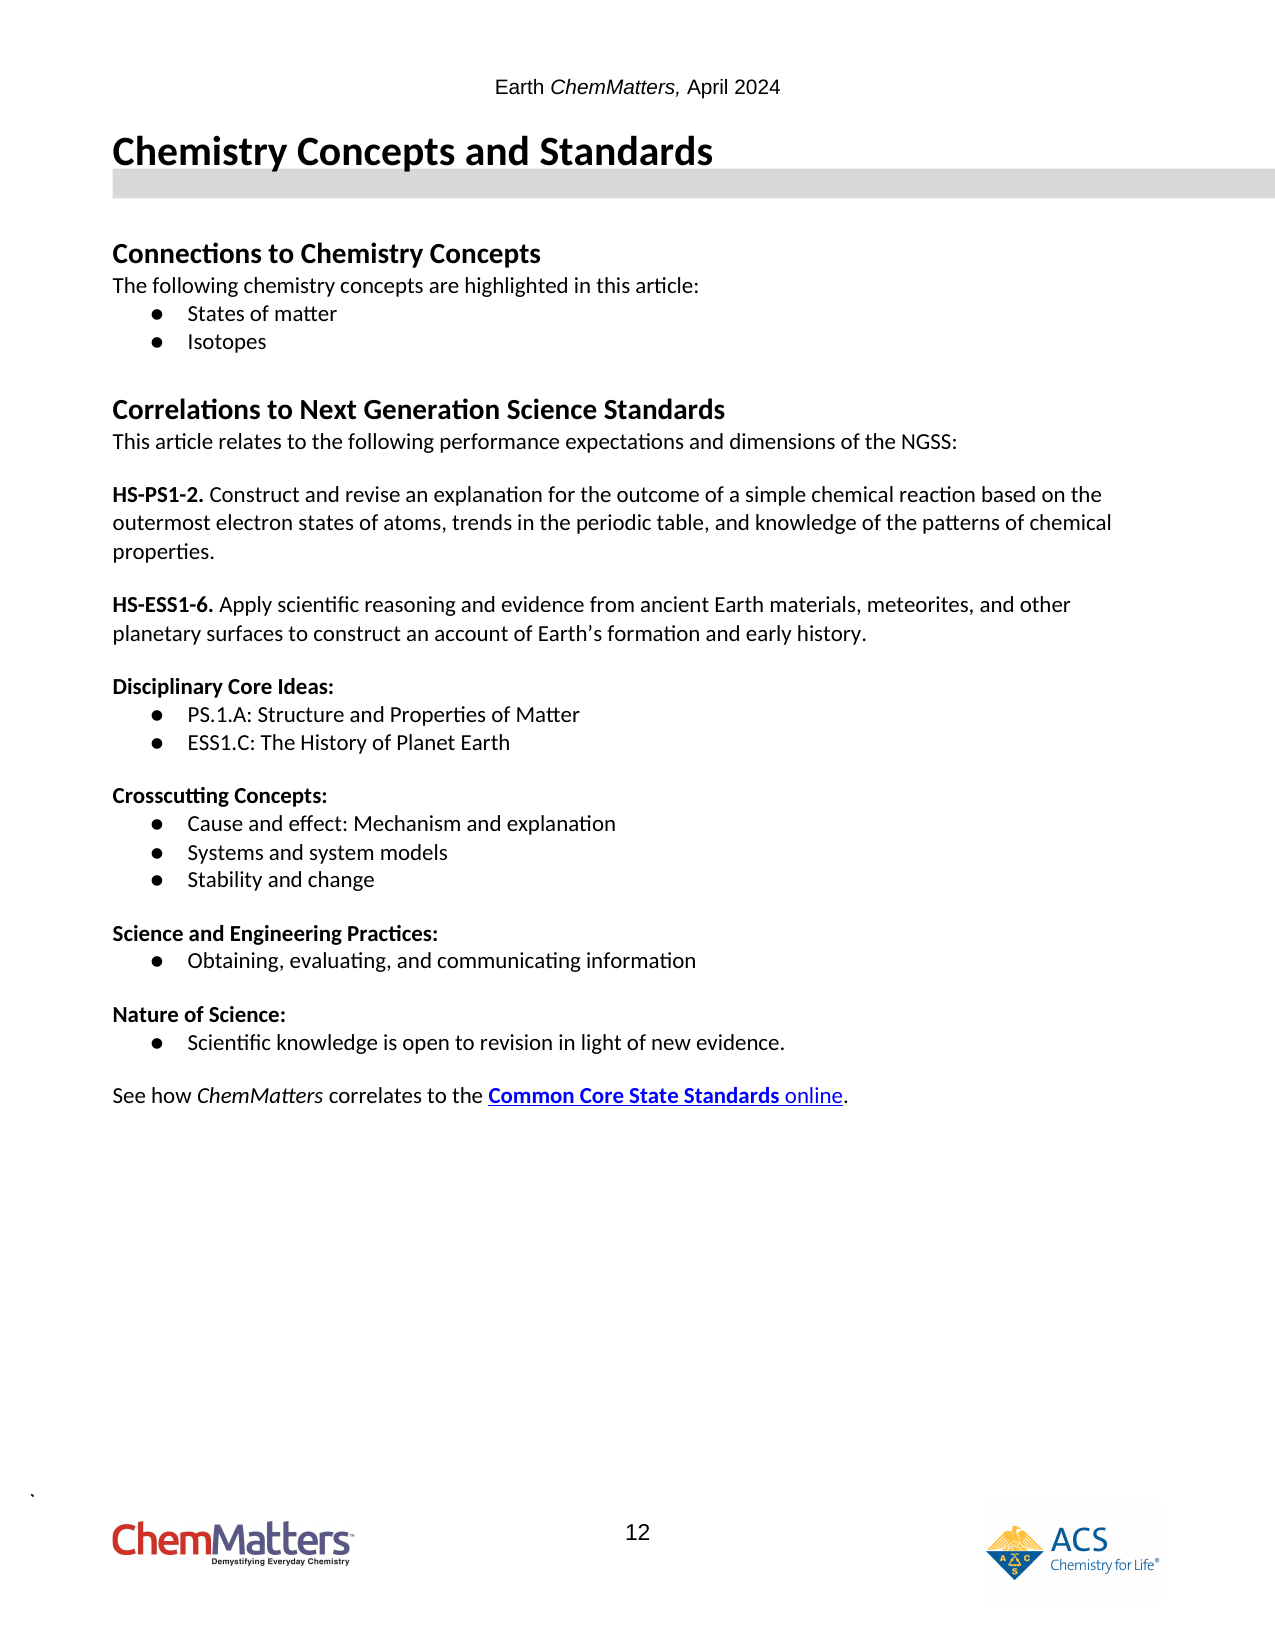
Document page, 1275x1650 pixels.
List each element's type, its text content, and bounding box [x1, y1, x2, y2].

text Crosscutting Concepts: [112, 782, 1162, 809]
list States of matter [150, 299, 1162, 327]
text Connections to Chemistry Concepts [112, 235, 1162, 271]
list Obtaining, evaluating, and communicating information [150, 947, 1162, 975]
text Nature of Science: [112, 1000, 1162, 1028]
list Systems and system models [150, 838, 1162, 866]
text Correlations to Next Generation Science Standards [112, 391, 1162, 427]
list Scientific knowledge is open to revision in light of new evidence. [150, 1028, 1162, 1056]
list Cause and effect: Mechanism and explanation [150, 809, 1162, 838]
text Science and Engineering Practices: [112, 919, 1162, 947]
subtitle Chemistry Concepts and Standards [112, 125, 1162, 176]
text HS-PS1-2. Construct and revise an explanation for the outcome of a simple chemical reaction based on the outermost electron states of atoms, trends in the periodic table, and knowledge of the patterns of chemical properties. [112, 480, 1162, 565]
text HS-ESS1-6. Apply scientific reasoning and evidence from ancient Earth materials, meteorites, and other planetary surfaces to construct an account of Earth’s formation and early history. [112, 590, 1162, 647]
picture [982, 1502, 1163, 1603]
text This article relates to the following performance expectations and dimensions of the NGSS: [112, 427, 1162, 455]
text See how ChemMatters correlates to the Common Core State Standards online. [112, 1081, 1162, 1109]
list Stability and change [150, 866, 1162, 894]
list PS.1.A: Structure and Properties of Matter [150, 701, 1162, 728]
list ESS1.C: The History of Planet Earth [150, 728, 1162, 757]
picture [112, 1521, 355, 1566]
list Isotopes [150, 327, 1162, 355]
text The following chemistry concepts are highlighted in this article: [112, 271, 1162, 299]
text Disciplinary Core Ideas: [112, 672, 1162, 701]
